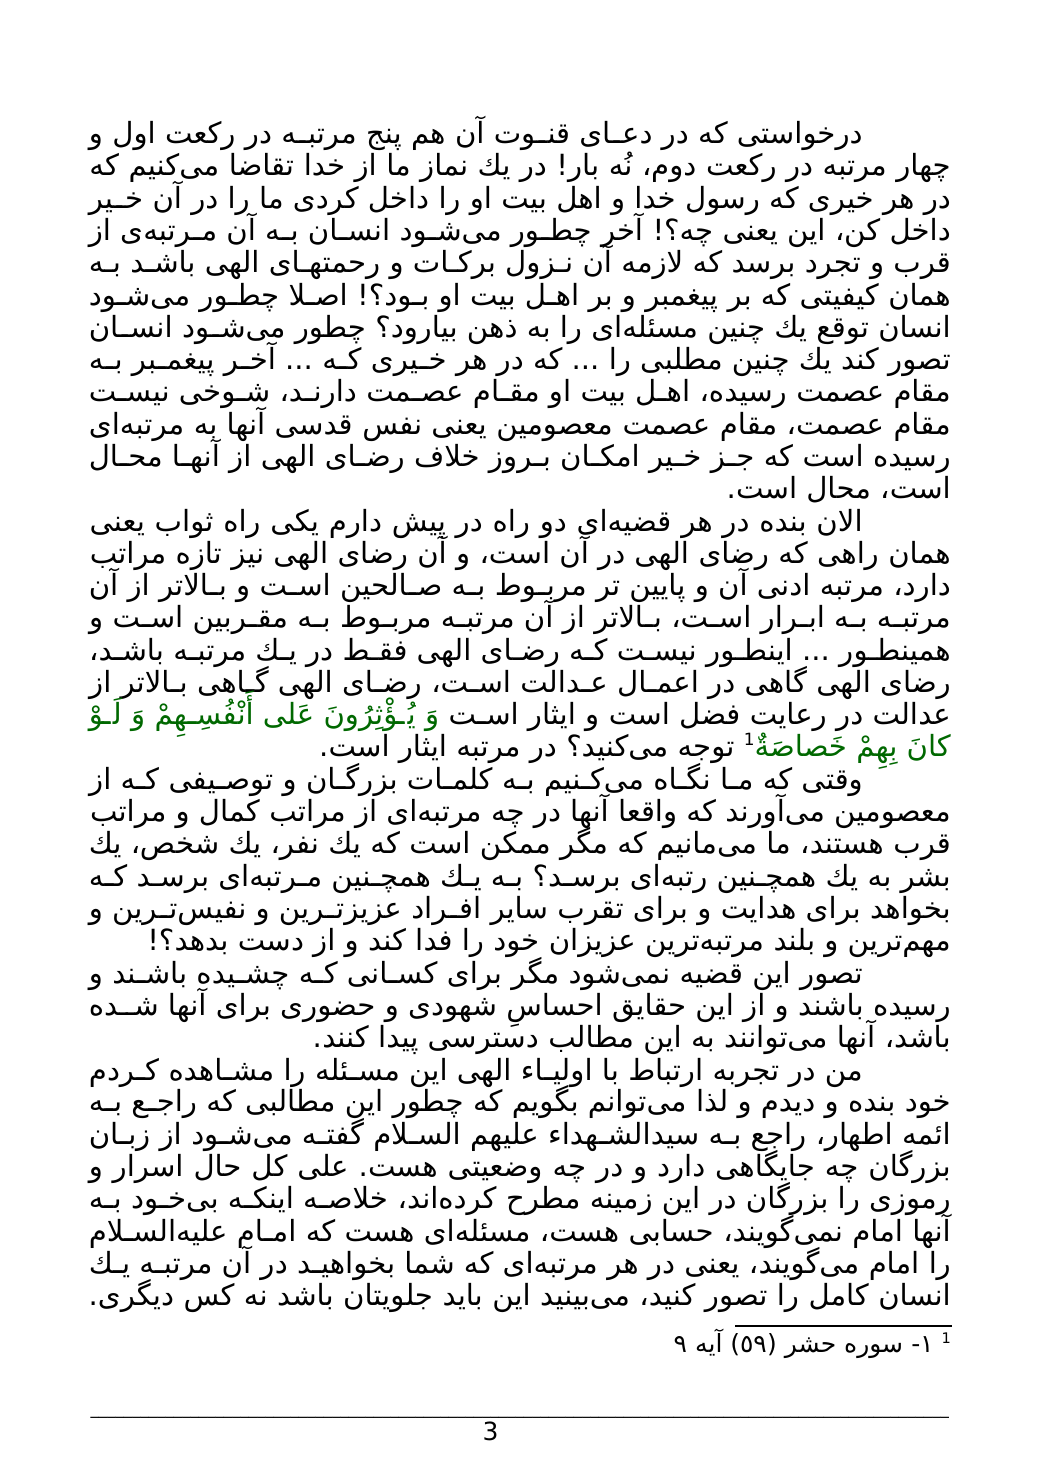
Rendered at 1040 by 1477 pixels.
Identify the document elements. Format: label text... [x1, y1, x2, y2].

text تصور این قضیه نمی‌شود مگر برای كسانی كه چشیده باشند و رسیده باشند و از این حقایق احساسِ شهودی و حضوری برای آنها شده باشد، آنها می‌توانند به این مطالب دسترسی پیدا كنند. [89, 957, 951, 1054]
text وقتی كه ما نگاه می‌كنیم به كلمات بزرگان و توصیفی كه از معصومین می‌آورند كه واقعا آنها در چه مرتبه‌ای از مراتب كمال و مراتب قرب هستند، ما می‌مانیم كه مگر ممكن است كه یك نفر، یك شخص، یك بشر به یك همچنین رتبه‌ای برسد؟ به یك همچنین مرتبه‌ای برسد كه بخواهد برای هدایت و برای تقرب سایر افراد عزیزترین و نفیس‌ترین و مهم‌ترین و بلند مرتبه‌ترین عزیزان خود را فدا كند و از دست بدهد؟! [89, 764, 951, 957]
text الان بنده در هر قضیه‌ای دو راه در پیش دارم یكی راه ثواب یعنی همان راهی كه رضای الهی در آن است، و آن رضای الهی نیز تازه مراتب دارد، مرتبه ادنی آن و پایین تر مربوط به صالحین است و بالاتر از آن مرتبه به ابرار است، بالاتر از آن مرتبه مربوط به مقربین است و همینطور ... اینطور نیست كه رضای الهی فقط در یك مرتبه باشد، رضای الهی گاهی در اعمال عدالت است، رضای الهی گاهی بالاتر از عدالت در رعایت فضل است و ایثار است‌ وَ يُؤْثِرُونَ عَلى‌ أَنْفُسِهِمْ وَ لَوْ كانَ بِهِمْ خَصاصَةٌ توجه می‌كنید؟ در مرتبه ایثار است. [89, 506, 951, 764]
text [89, 1054, 951, 1312]
text درخواستی كه در دعای قنوت آن هم پنج مرتبه در ركعت اول و چهار مرتبه در ركعت دوم، نُه بار! در یك نماز ما از خدا تقاضا می‌كنیم كه در هر خیری كه رسول خدا و اهل بیت او را داخل كردی ما را در آن خیر داخل كن، این یعنی چه؟! آخر چطور می‌شود انسان به آن مرتبه‌ی از قرب و تجرد برسد كه لازمه آن نزول بركات و رحمتهای الهی باشد به همان كیفیتی كه بر پیغمبر و بر اهل بیت او بود؟! اصلا چطور می‌شود انسان توقع یك چنین مسئله‌ای را به ذهن بیارود؟ چطور می‌شود انسان تصور كند یك چنین مطلبی را ... كه در هر خیری كه ... آخر پیغمبر به مقام عصمت رسیده، اهل بیت او مقام عصمت دارند، شوخی نیست مقام عصمت، مقام عصمت معصومین یعنی نفس قدسی آنها به مرتبه‌ای رسیده است كه جز خیر امكان بروز خلاف رضای الهی از آنها محال است، محال است. [89, 118, 951, 506]
